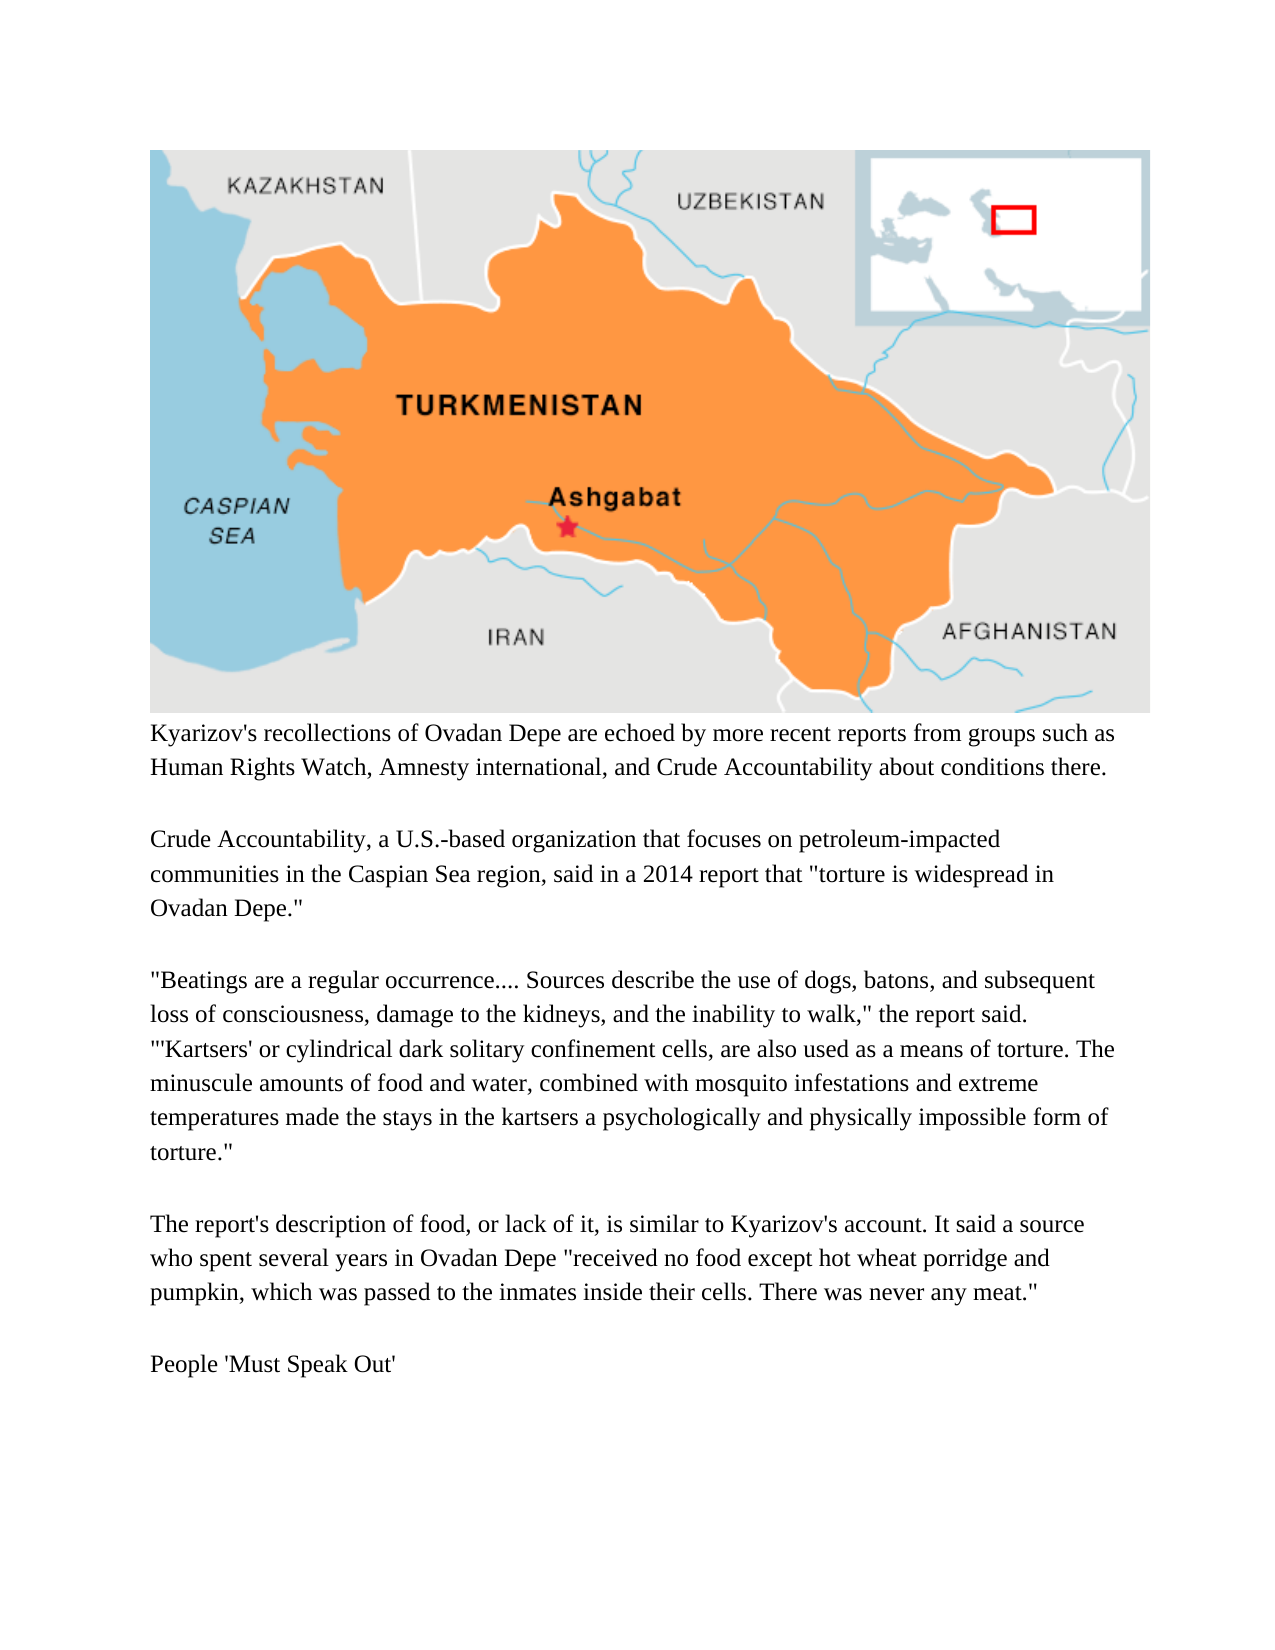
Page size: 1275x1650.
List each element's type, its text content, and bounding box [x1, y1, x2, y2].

picture [150, 150, 1150, 713]
text People 'Must Speak Out' [150, 1344, 1125, 1378]
text "Beatings are a regular occurrence.... Sources describe the use of dogs, batons, and subsequent loss of consciousness, damage to the kidneys, and the inability to walk," the report said. "'Kartsers' or cylindrical dark solitary confinement cells, are also used as a means of torture. The minuscule amounts of food and water, combined with mosquito infestations and extreme temperatures made the stays in the kartsers a psychologically and physically impossible form of torture." [150, 959, 1125, 1166]
text The report's description of food, or lack of it, is similar to Kyarizov's account. It said a source who spent several years in Ovadan Depe "received no food except hot wheat porridge and pumpkin, which was passed to the inmates inside their cells. There was never any meat." [150, 1203, 1125, 1306]
text Kyarizov's recollections of Ovadan Depe are echoed by more recent reports from groups such as Human Rights Watch, Amnesty international, and Crude Accountability about conditions there. [150, 713, 1125, 781]
text Crude Accountability, a U.S.-based organization that focuses on petroleum-impacted communities in the Caspian Sea region, said in a 2014 report that "torture is widespread in Ovadan Depe." [150, 819, 1125, 922]
